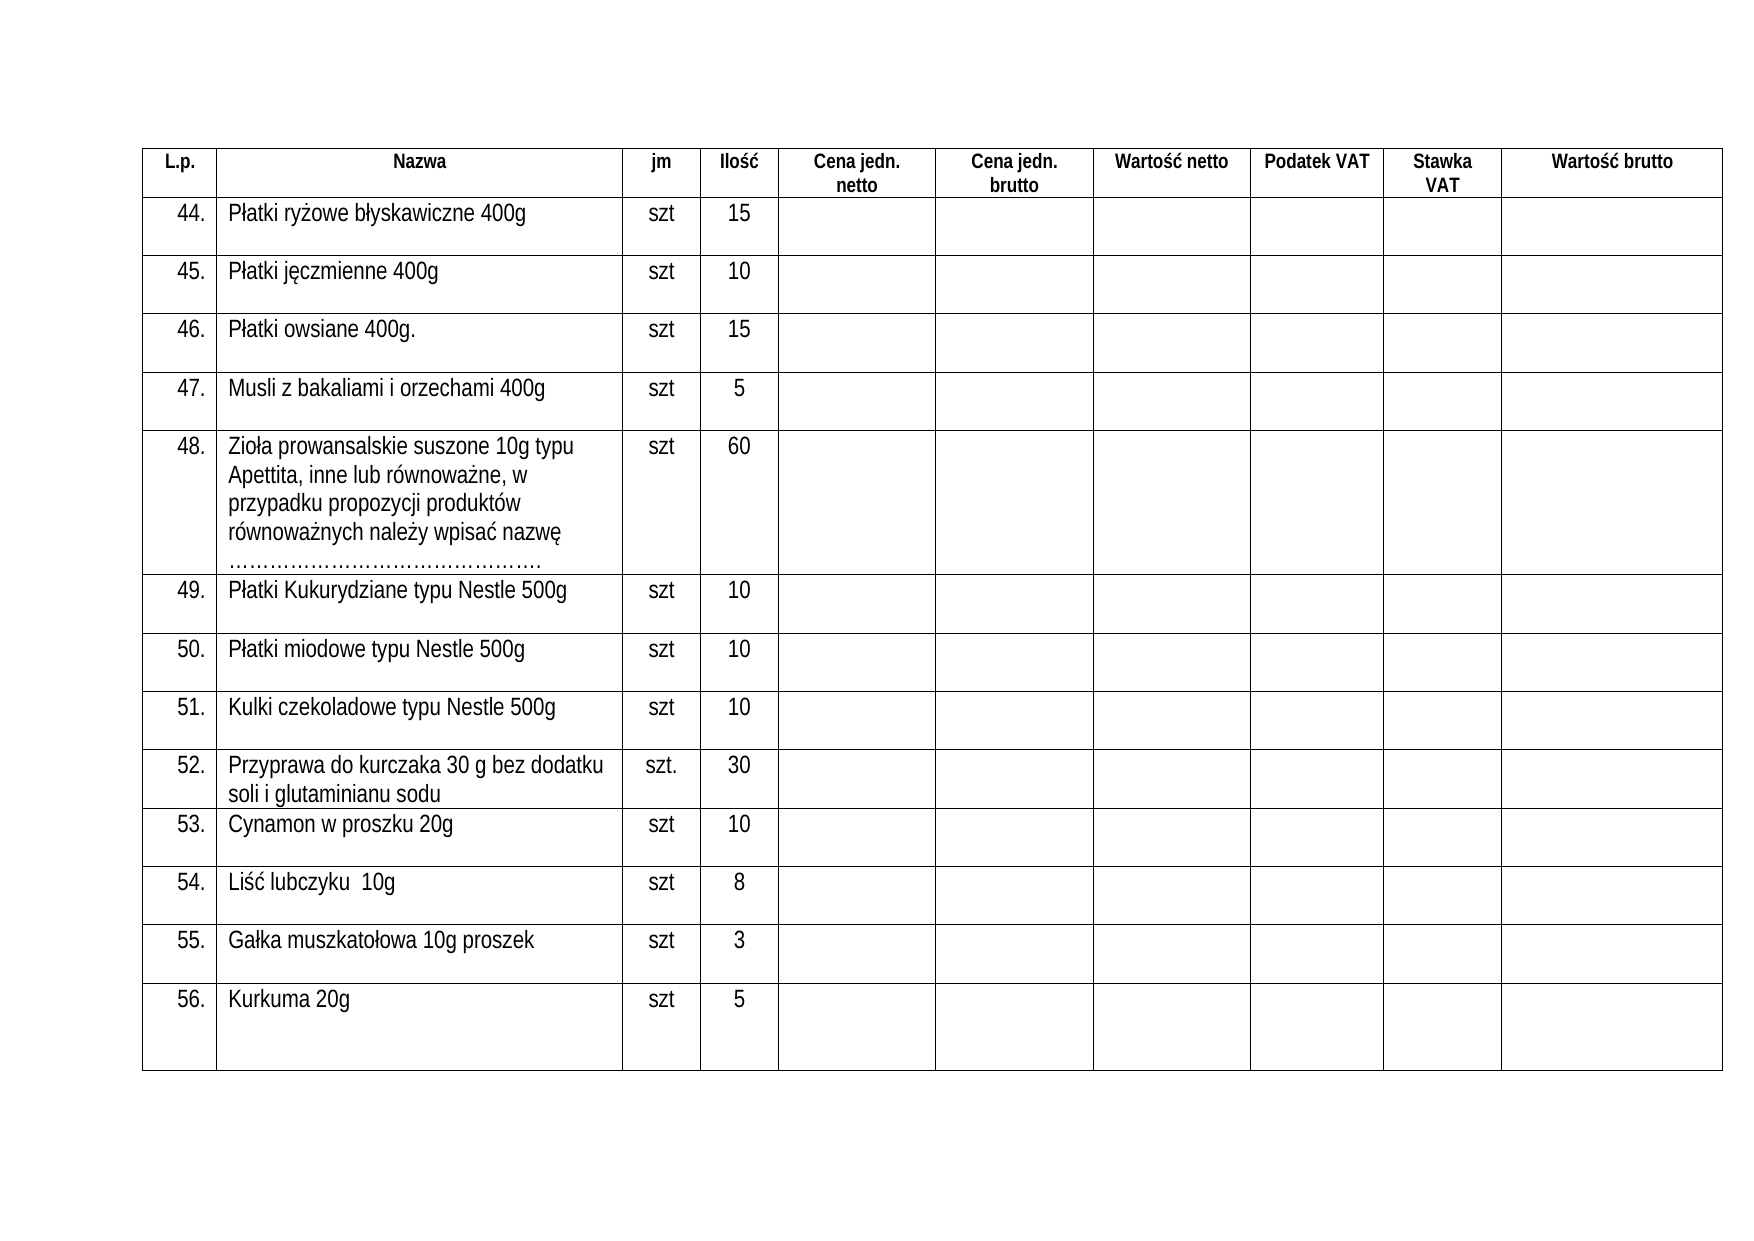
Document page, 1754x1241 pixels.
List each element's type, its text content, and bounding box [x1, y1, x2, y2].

table_cell [1384, 575, 1501, 632]
table_cell Płatki ryżowe błyskawiczne 400g [217, 198, 622, 255]
table_cell [1094, 256, 1250, 313]
table_cell [1384, 692, 1501, 749]
table_cell [1251, 925, 1383, 982]
table_cell [779, 256, 935, 313]
table_cell [1502, 431, 1722, 574]
table_cell [1384, 867, 1501, 924]
table_cell [1502, 692, 1722, 749]
table_cell [1723, 430, 1754, 574]
table_cell [1094, 314, 1250, 372]
table_cell [1251, 431, 1383, 574]
table_cell szt [623, 692, 700, 749]
table_cell [1384, 256, 1501, 313]
table_cell [936, 925, 1093, 982]
table_header Wartość netto [1094, 149, 1250, 197]
table_cell 48. [143, 431, 216, 574]
table_cell Płatki jęczmienne 400g [217, 256, 622, 313]
table_cell [1251, 373, 1383, 430]
table_cell [779, 314, 935, 372]
table_cell [779, 984, 935, 1069]
table_cell [1094, 809, 1250, 866]
table_cell [779, 809, 935, 866]
table_cell Przyprawa do kurczaka 30 g bez dodatku soli i glutaminianu sodu [217, 750, 622, 807]
table_cell szt [623, 198, 700, 255]
table_cell [1251, 198, 1383, 255]
table_cell [1094, 575, 1250, 632]
table_cell [1723, 866, 1754, 924]
table_cell [779, 634, 935, 691]
table_cell [1723, 633, 1754, 691]
table_cell [1251, 867, 1383, 924]
table_cell [1384, 314, 1501, 372]
table_cell szt [623, 809, 700, 866]
table_cell [936, 750, 1093, 807]
table_cell 51. [143, 692, 216, 749]
table_header Cena jedn. brutto [936, 149, 1093, 197]
table_cell [1502, 750, 1722, 807]
table_cell 10 [701, 634, 778, 691]
table_cell 49. [143, 575, 216, 632]
table_cell [1723, 983, 1754, 1069]
table_cell [1251, 634, 1383, 691]
table_cell szt [623, 575, 700, 632]
table_cell 55. [143, 925, 216, 982]
table_cell [779, 925, 935, 982]
table_cell 5 [701, 373, 778, 430]
table_cell szt [623, 984, 700, 1069]
table_cell Cynamon w proszku 20g [217, 809, 622, 866]
table_cell szt [623, 373, 700, 430]
table_cell [1384, 809, 1501, 866]
table_cell [1251, 692, 1383, 749]
table_header Podatek VAT [1251, 149, 1383, 197]
table_cell [1723, 924, 1754, 982]
table_cell 54. [143, 867, 216, 924]
table_cell [1384, 925, 1501, 982]
table_cell [1384, 984, 1501, 1069]
table_header L.p. [143, 149, 216, 197]
table_header Ilość [701, 149, 778, 197]
table_cell [936, 984, 1093, 1069]
table_cell [1502, 373, 1722, 430]
table_cell [1723, 808, 1754, 866]
table_cell [936, 431, 1093, 574]
table_cell [1251, 809, 1383, 866]
table_cell [1502, 809, 1722, 866]
table_cell 50. [143, 634, 216, 691]
table_cell [779, 198, 935, 255]
table_cell [1384, 373, 1501, 430]
table_cell 15 [701, 198, 778, 255]
table_cell Liść lubczyku 10g [217, 867, 622, 924]
table_cell [936, 373, 1093, 430]
table_cell [1094, 692, 1250, 749]
table_cell szt [623, 314, 700, 372]
table_cell [1094, 373, 1250, 430]
table_cell 15 [701, 314, 778, 372]
table_cell [1094, 750, 1250, 807]
table_cell 46. [143, 314, 216, 372]
table_cell [779, 373, 935, 430]
table_cell [1251, 256, 1383, 313]
table_cell szt [623, 867, 700, 924]
table_header Wartość brutto [1502, 149, 1722, 197]
table_cell [1723, 255, 1754, 313]
table_header [1723, 148, 1754, 197]
table_cell [936, 314, 1093, 372]
table_cell [1723, 574, 1754, 632]
table_cell 45. [143, 256, 216, 313]
table_cell [936, 198, 1093, 255]
table_cell [1723, 372, 1754, 430]
table_cell szt [623, 634, 700, 691]
table_cell 60 [701, 431, 778, 574]
table_cell szt. [623, 750, 700, 807]
table_cell [936, 256, 1093, 313]
table_cell [1502, 575, 1722, 632]
table_cell [1502, 314, 1722, 372]
table_cell Gałka muszkatołowa 10g proszek [217, 925, 622, 982]
table_cell 10 [701, 692, 778, 749]
table_cell [1384, 431, 1501, 574]
table_cell [779, 431, 935, 574]
table_cell Musli z bakaliami i orzechami 400g [217, 373, 622, 430]
table_cell [1094, 867, 1250, 924]
table_cell Zioła prowansalskie suszone 10g typu Apettita, inne lub równoważne, w przypadku propozycji produktów równoważnych należy wpisać nazwę ………………………………………. [217, 431, 622, 574]
table_cell [779, 750, 935, 807]
table_cell [1384, 634, 1501, 691]
table_cell [1251, 575, 1383, 632]
table_cell Kurkuma 20g [217, 984, 622, 1069]
table_cell Płatki Kukurydziane typu Nestle 500g [217, 575, 622, 632]
table_cell [1723, 197, 1754, 255]
table_cell [1502, 925, 1722, 982]
table_cell [779, 575, 935, 632]
table_cell szt [623, 431, 700, 574]
table_cell 52. [143, 750, 216, 807]
table_cell [1094, 198, 1250, 255]
table_cell [1723, 691, 1754, 749]
table_cell 47. [143, 373, 216, 430]
table_cell Kulki czekoladowe typu Nestle 500g [217, 692, 622, 749]
table_cell [1094, 925, 1250, 982]
table_cell [1384, 198, 1501, 255]
table_cell [1723, 313, 1754, 372]
table_cell [779, 692, 935, 749]
table_header Cena jedn. netto [779, 149, 935, 197]
table_header Nazwa [217, 149, 622, 197]
table_cell [936, 809, 1093, 866]
table_cell 44. [143, 198, 216, 255]
table_header Stawka VAT [1384, 149, 1501, 197]
table_cell [1502, 867, 1722, 924]
table_cell [1723, 749, 1754, 807]
table_cell 10 [701, 256, 778, 313]
table_cell [1502, 256, 1722, 313]
table_cell [1502, 984, 1722, 1069]
table_cell [1251, 750, 1383, 807]
table_cell [1094, 634, 1250, 691]
table_cell szt [623, 256, 700, 313]
table_cell [936, 692, 1093, 749]
table_cell Płatki owsiane 400g. [217, 314, 622, 372]
table_cell [936, 867, 1093, 924]
table_cell 30 [701, 750, 778, 807]
table_cell [1094, 984, 1250, 1069]
table_cell [1502, 198, 1722, 255]
table_cell [1384, 750, 1501, 807]
table_cell [779, 867, 935, 924]
table_header jm [623, 149, 700, 197]
table_cell 5 [701, 984, 778, 1069]
table_cell [1502, 634, 1722, 691]
table_cell [1251, 984, 1383, 1069]
table_cell [1251, 314, 1383, 372]
table_cell [1094, 431, 1250, 574]
table_cell 8 [701, 867, 778, 924]
table_cell 3 [701, 925, 778, 982]
table_cell Płatki miodowe typu Nestle 500g [217, 634, 622, 691]
table_cell szt [623, 925, 700, 982]
table_cell 56. [143, 984, 216, 1069]
table_cell [936, 634, 1093, 691]
table_cell 10 [701, 809, 778, 866]
table_cell [936, 575, 1093, 632]
table_cell 53. [143, 809, 216, 866]
table_cell 10 [701, 575, 778, 632]
